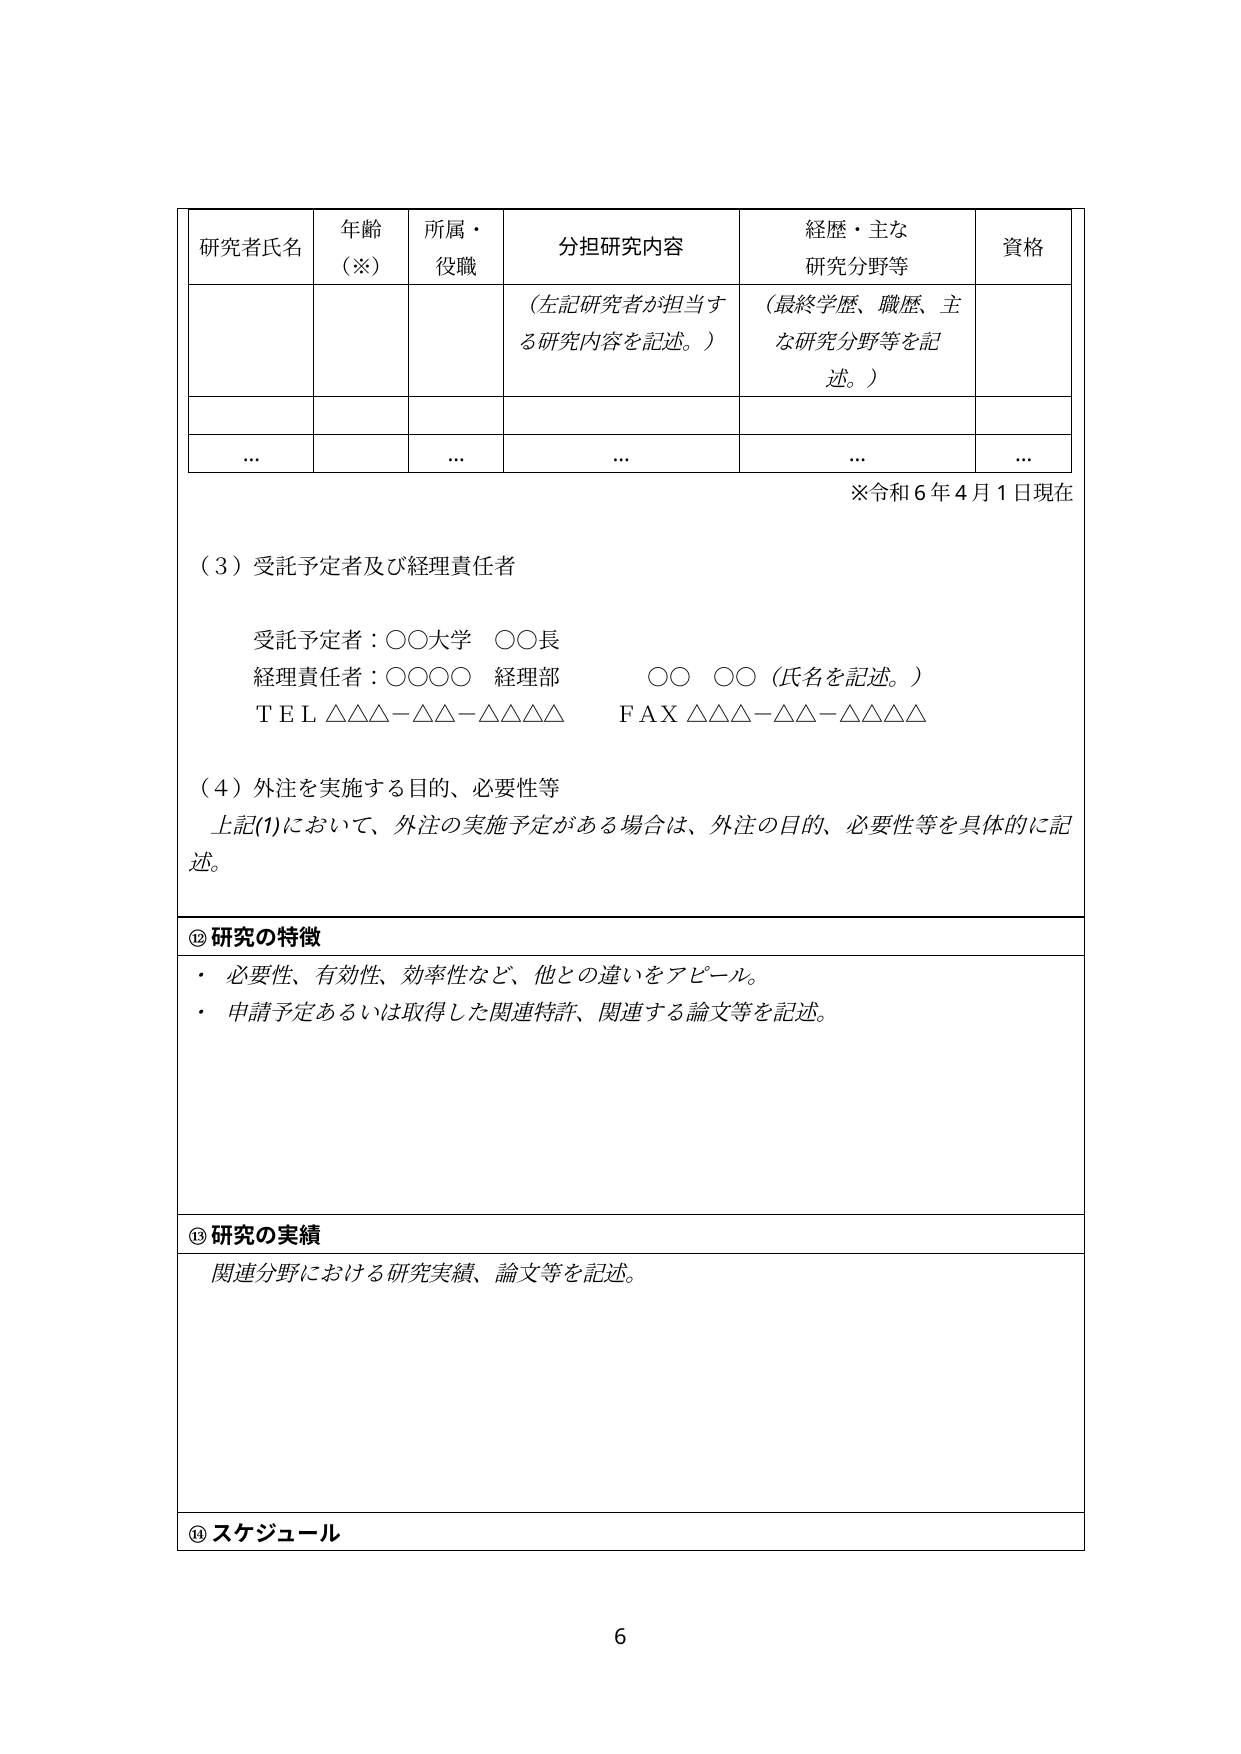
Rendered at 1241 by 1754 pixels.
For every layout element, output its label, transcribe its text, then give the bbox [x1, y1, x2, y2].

table_cell ⑬研究の実績 [178, 1215, 1084, 1252]
table_cell ⑭スケジュール [178, 1513, 1084, 1550]
table_cell ⑫研究の特徴 [178, 918, 1084, 954]
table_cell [178, 209, 1084, 916]
table_cell 関連分野における研究実績、論文等を記述。 [178, 1254, 1084, 1512]
table_cell 必要性、有効性、効率性など、他との違いをアピール。 申請予定あるいは取得した関連特許、関連する論文等を記述。 [178, 956, 1084, 1214]
